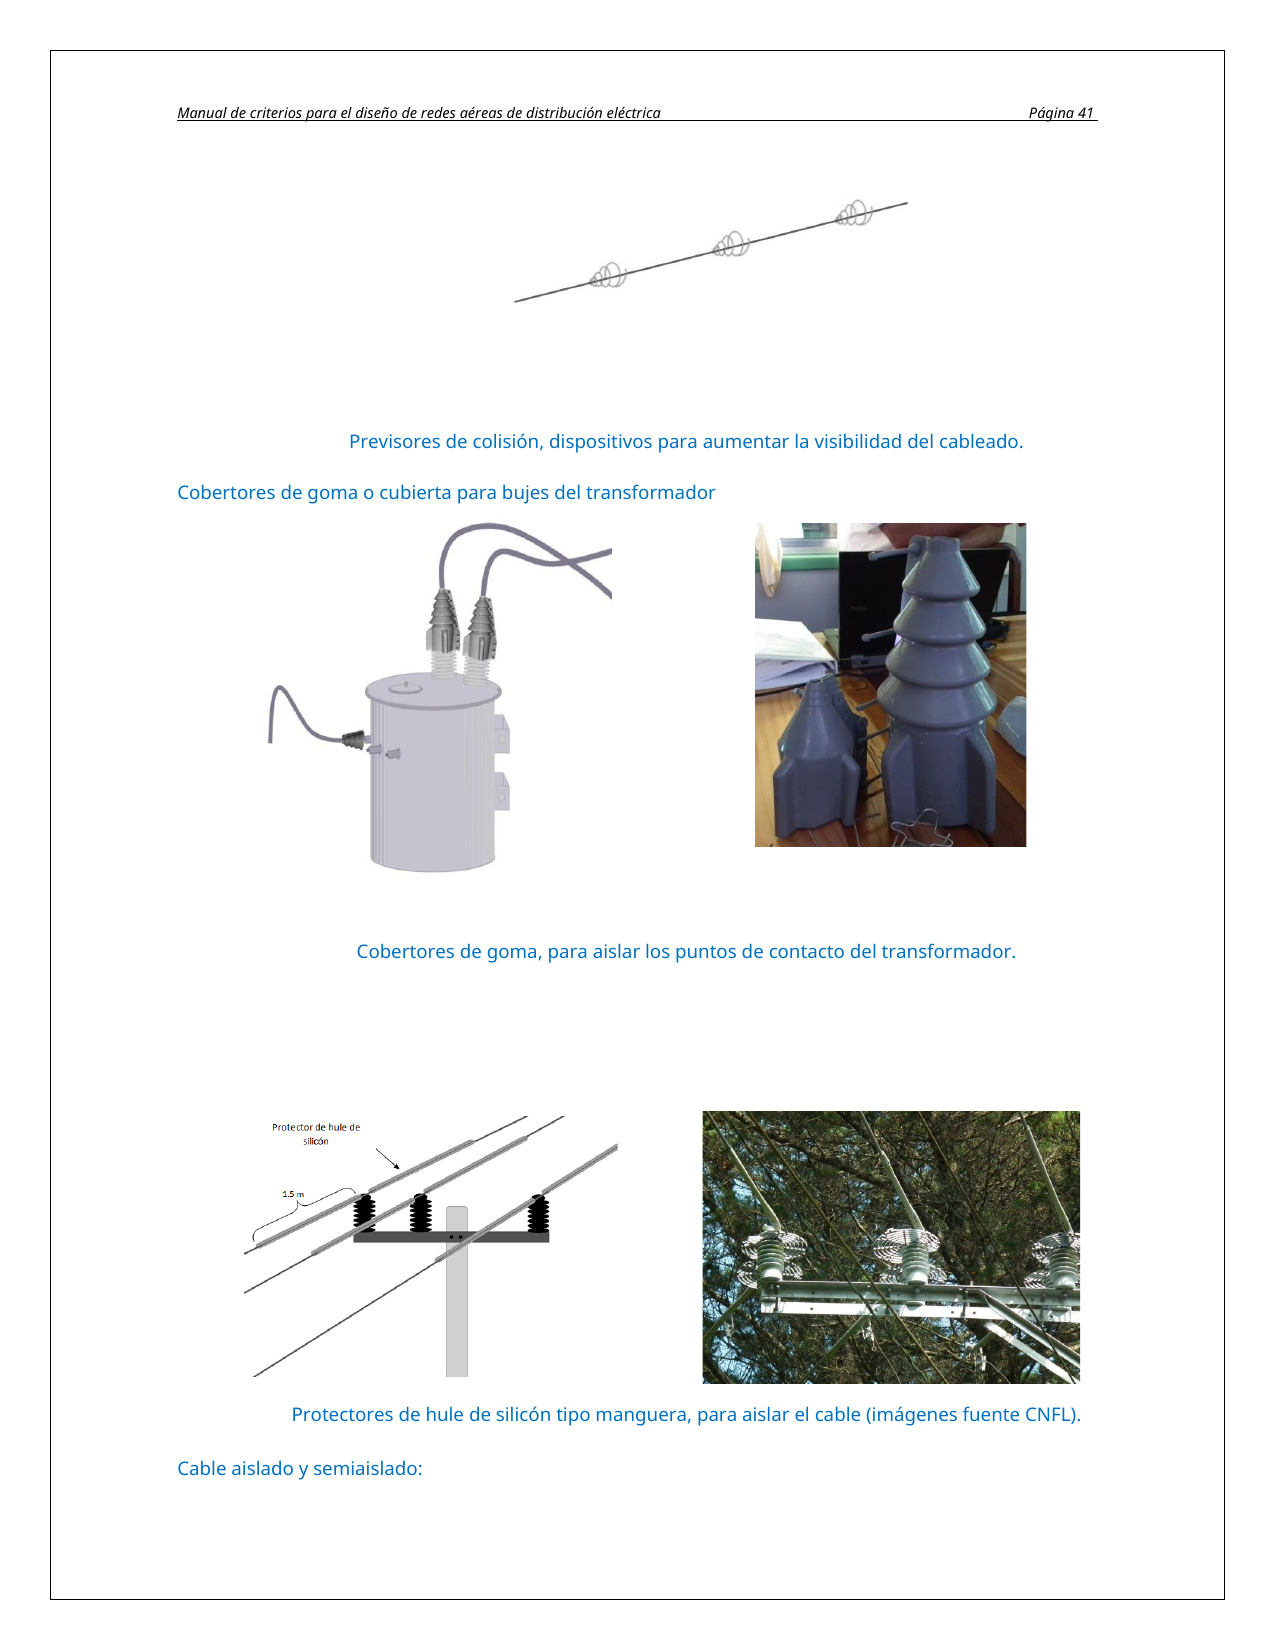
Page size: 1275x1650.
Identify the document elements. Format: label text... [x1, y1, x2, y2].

text Previsores de colisión, dispositivos para aumentar la visibilidad del cableado. [177, 428, 1196, 454]
text Cable aislado y semiaislado: [177, 1455, 1196, 1481]
text Protectores de hule de silicón tipo manguera, para aislar el cable (imágenes fuente CNFL). [177, 1350, 1196, 1427]
text Cobertores de goma o cubierta para bujes del transformador [177, 479, 1196, 505]
text Cobertores de goma, para aislar los puntos de contacto del transformador. [177, 939, 1196, 964]
